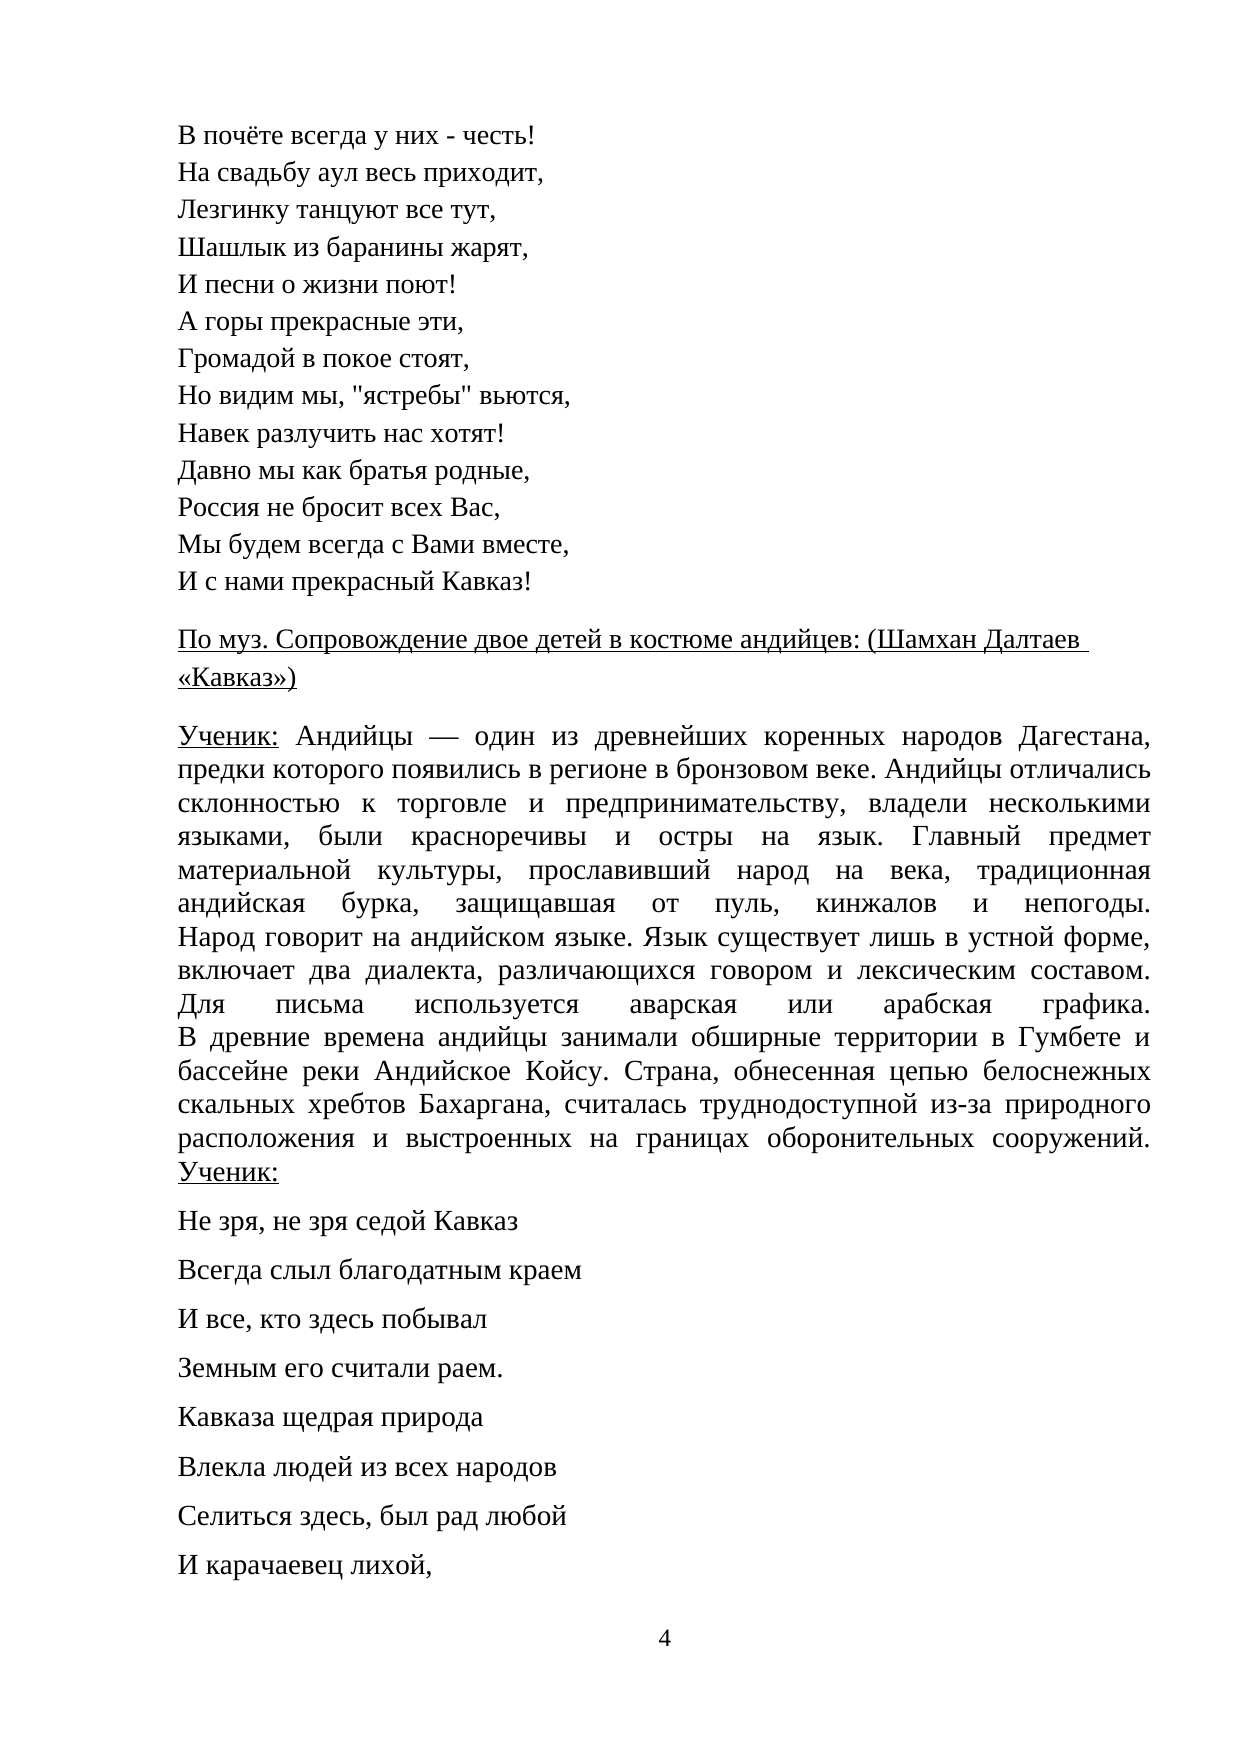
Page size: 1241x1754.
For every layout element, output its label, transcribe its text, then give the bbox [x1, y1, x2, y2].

text Кавказа щедрая природа [177, 1399, 1152, 1433]
text Селиться здесь, был рад любой [177, 1498, 1152, 1531]
text Влекла людей из всех народов [177, 1449, 1152, 1482]
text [177, 118, 1152, 597]
text Всегда слыл благодатным краем [177, 1252, 1152, 1286]
text По муз. Сопровождение двое детей в костюме андийцев: (Шамхан Далтаев «Кавказ») [177, 622, 1152, 692]
text Ученик: Андийцы — один из древнейших коренных народов Дагестана, предки которого появились в регионе в бронзовом веке. Андийцы отличались склонностью к торговле и предпринимательству, владели несколькими языками, были красноречивы и остры на язык. Главный предмет материальной культуры, прославивший народ на века, традиционная андийская бурка, защищавшая от пуль, кинжалов и непогоды. Народ говорит на андийском языке. Язык существует лишь в устной форме, включает два диалекта, различающихся говором и лексическим составом. Для письма используется аварская или арабская графика. В древние времена андийцы занимали обширные территории в Гумбете и бассейне реки Андийское Койсу. Страна, обнесенная цепью белоснежных скальных хребтов Бахаргана, считалась труднодоступной из-за природного расположения и выстроенных на границах оборонительных сооружений. Ученик: [177, 718, 1152, 1187]
text Земным его считали раем. [177, 1350, 1152, 1384]
text И карачаевец лихой, [177, 1547, 1152, 1581]
text И все, кто здесь побывал [177, 1301, 1152, 1335]
text Не зря, не зря седой Кавказ [177, 1203, 1152, 1236]
